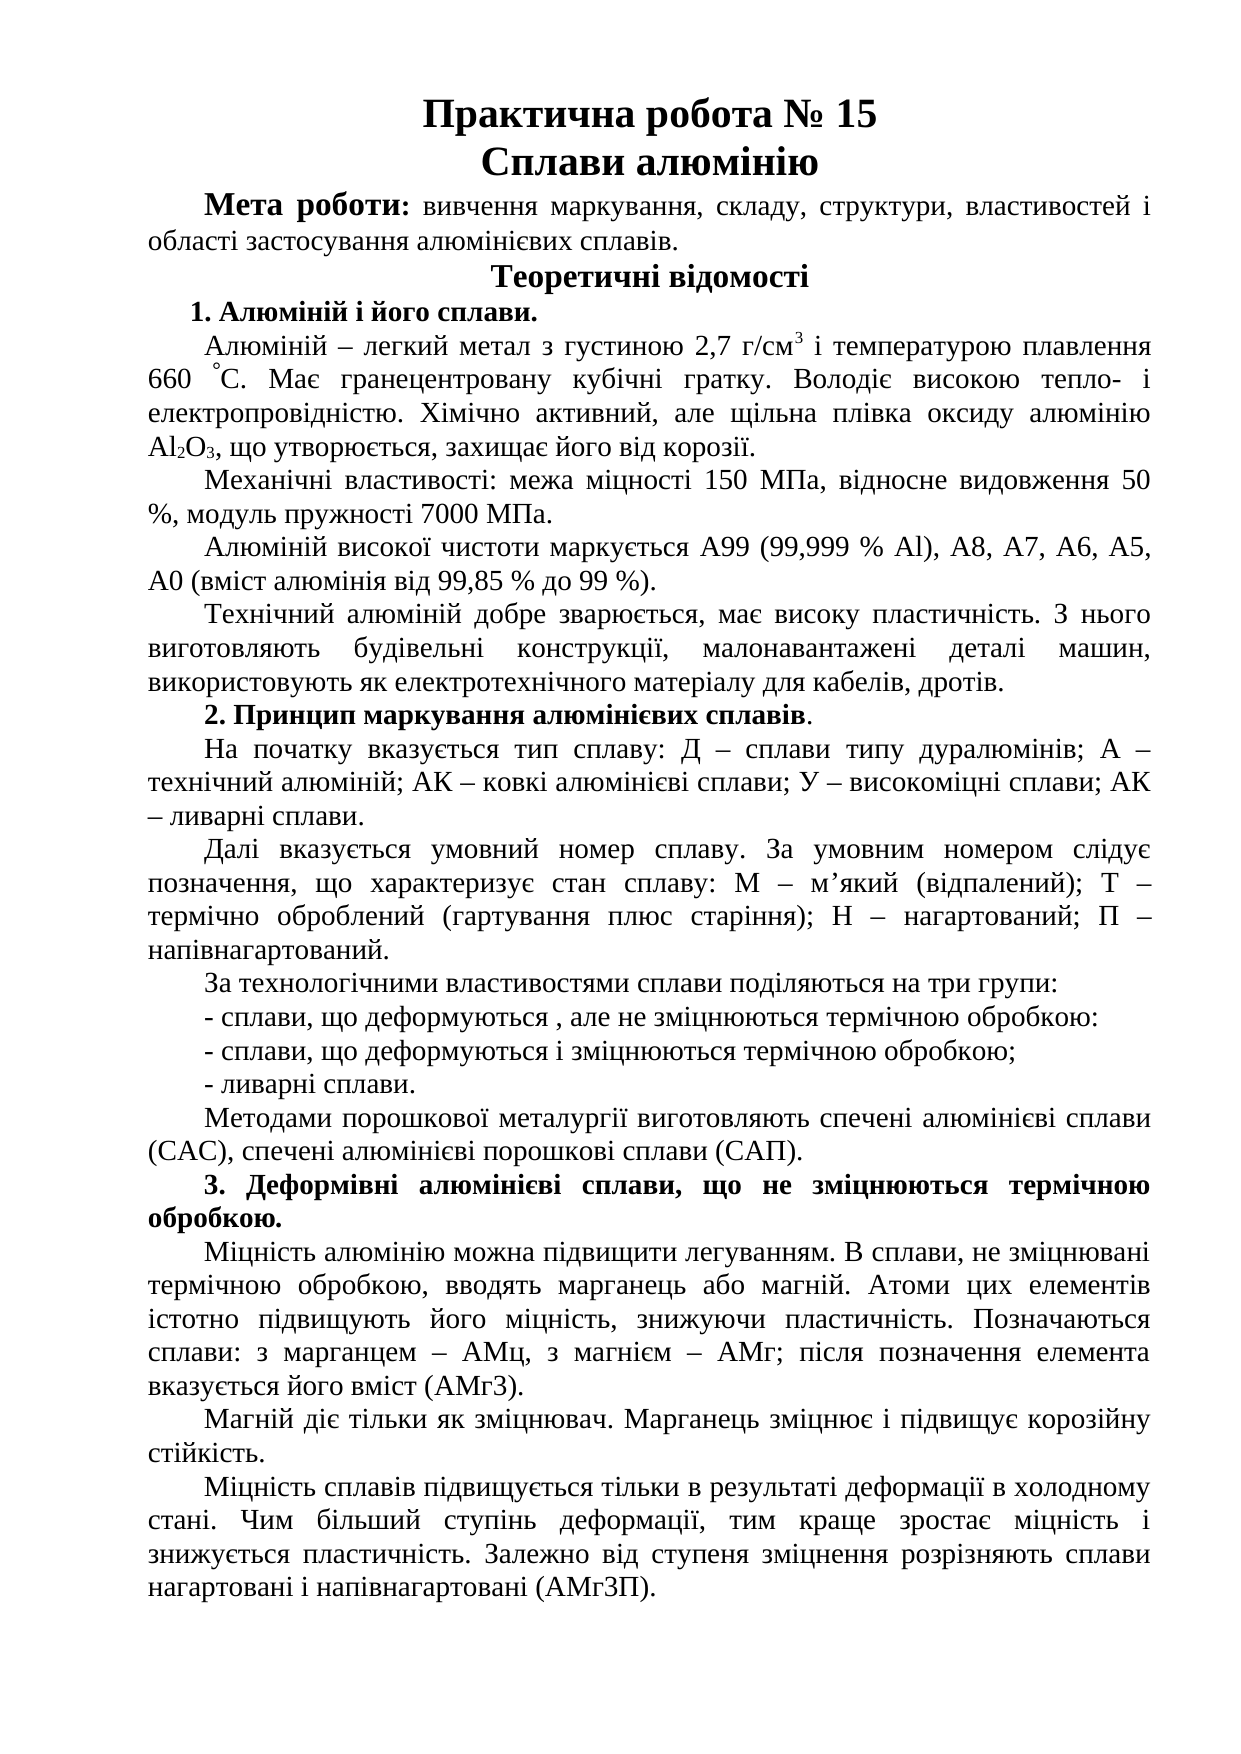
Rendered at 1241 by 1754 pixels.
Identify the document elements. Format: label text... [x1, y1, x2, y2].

text За технологічними властивостями сплави поділяються на три групи: [148, 966, 1152, 999]
text Міцність алюмінію можна підвищити легуванням. В сплави, не зміцнювані термічною обробкою, вводять марганець або магній. Атоми цих елементів істотно підвищують його міцність, знижуючи пластичність. Позначаються сплави: з марганцем – АМц, з магнієм – АМг; після позначення елемента вказується його вміст (АМг3). [148, 1234, 1152, 1402]
list - ливарні сплави. [148, 1066, 1152, 1100]
text Міцність сплавів підвищується тільки в результаті деформації в холодному стані. Чим більший ступінь деформації, тим краще зростає міцність і знижується пластичність. Залежно від ступеня зміцнення розрізняють сплави нагартовані і напівнагартовані (АМг3П). [148, 1469, 1152, 1603]
text Сплави алюмінію [148, 136, 1152, 184]
text 3. Деформівні алюмінієві сплави, що не зміцнюються термічною обробкою. [148, 1167, 1152, 1234]
text Теоретичні відомості [148, 256, 1152, 294]
text Алюміній високої чистоти маркується А99 (99,999 % Al), А8, А7, А6, А5, А0 (вміст алюмінія від 99,85 % до 99 %). [148, 529, 1152, 597]
text Механічні властивості: межа міцності 150 МПа, відносне видовження 50 %, модуль пружності 7000 МПа. [148, 462, 1152, 529]
text Практична робота № 15 [148, 88, 1152, 136]
text Мета роботи: вивчення маркування, складу, структури, властивостей і області застосування алюмінієвих сплавів. [148, 184, 1152, 256]
text На початку вказується тип сплаву: Д – сплави типу дуралюмінів; А – технічний алюміній; АК – ковкі алюмінієві сплави; У – високоміцні сплави; АК – ливарні сплави. [148, 731, 1152, 831]
text Магній діє тільки як зміцнювач. Марганець зміцнює і підвищує корозійну стійкість. [148, 1402, 1152, 1469]
list - сплави, що деформуються і зміцнюються термічною обробкою; [148, 1033, 1152, 1066]
text 1. Алюміній і його сплави. [148, 294, 1152, 328]
text Методами порошкової металургії виготовляють спечені алюмінієві сплави (САС), спечені алюмінієві порошкові сплави (САП). [148, 1100, 1152, 1167]
text Технічний алюміній добре зварюється, має високу пластичність. З нього виготовляють будівельні конструкції, малонавантажені деталі машин, використовують як електротехнічного матеріалу для кабелів, дротів. [148, 597, 1152, 697]
text Далі вказується умовний номер сплаву. За умовним номером слідує позначення, що характеризує стан сплаву: М – м’який (відпалений); Т – термічно оброблений (гартування плюс старіння); Н – нагартований; П – напівнагартований. [148, 831, 1152, 966]
list - сплави, що деформуються , але не зміцнюються термічною обробкою: [148, 999, 1152, 1033]
text Алюміній – легкий метал з густиною 2,7 г/см3 і температурою плавлення 660 С. Має гранецентровану кубічні гратку. Володіє високою тепло- і електропровідністю. Хімічно активний, але щільна плівка оксиду алюмінію Al2O3, що утворюється, захищає його від корозії. [148, 328, 1152, 462]
text 2. Принцип маркування алюмінієвих сплавів. [148, 697, 1152, 731]
